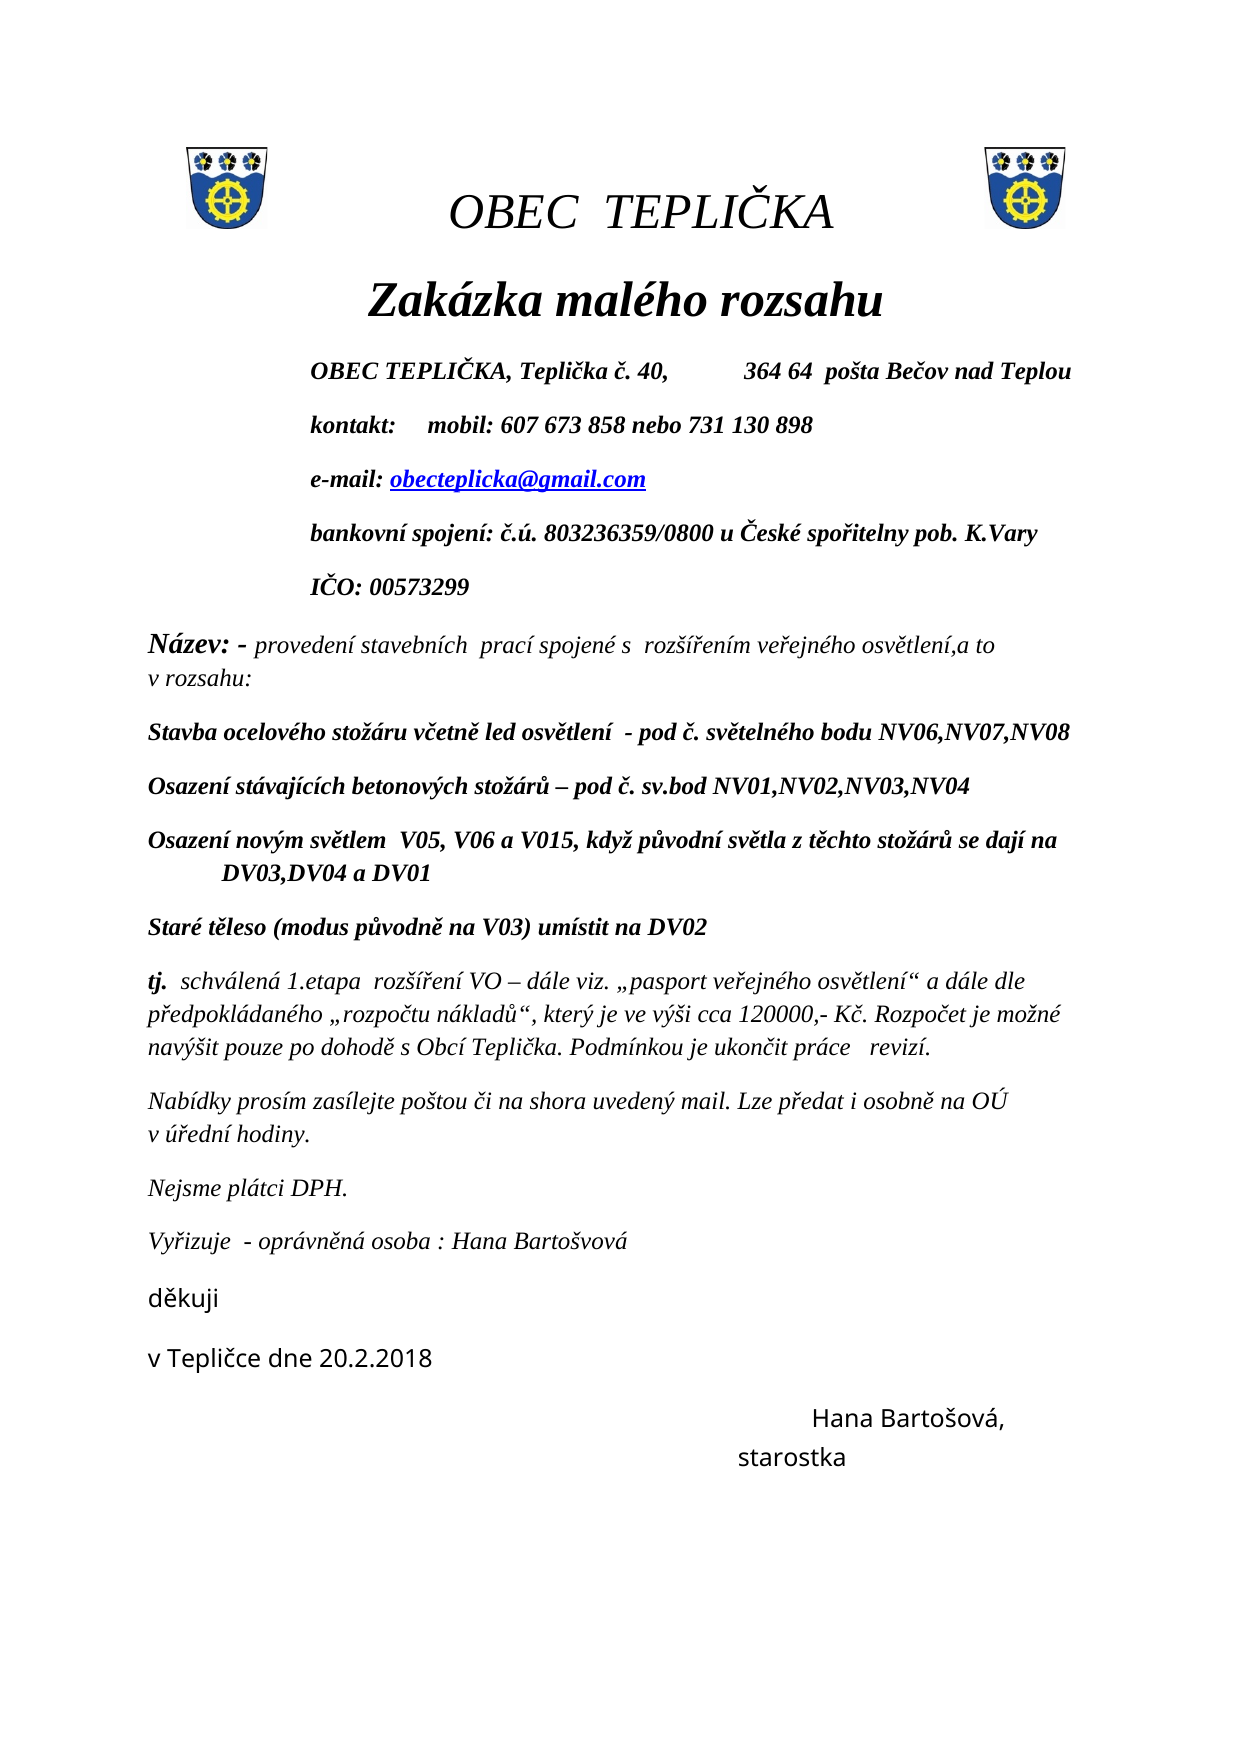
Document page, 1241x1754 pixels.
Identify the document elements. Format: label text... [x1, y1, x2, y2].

text Hana Bartošová, starostka [738, 1400, 1093, 1473]
text Osazení stávajících betonových stožárů – pod č. sv.bod NV01,NV02,NV03,NV04 [148, 771, 1137, 800]
text kontakt: mobil: 607 673 858 nebo 731 130 898 [148, 410, 1093, 439]
text Stavba ocelového stožáru včetně led osvětlení - pod č. světelného bodu NV06,NV07,NV08 [148, 717, 1093, 746]
text děkuji [148, 1280, 1093, 1314]
text IČO: 00573299 [148, 572, 1093, 601]
text Osazení novým světlem V05, V06 a V015, když původní světla z těchto stožárů se dají na DV03,DV04 a DV01 [148, 825, 1137, 887]
text Staré těleso (modus původně na V03) umístit na DV02 [148, 912, 1137, 941]
text OBEC TEPLIČKA, Teplička č. 40, 364 64 pošta Bečov nad Teplou [148, 356, 1093, 385]
text v Tepličce dne 20.2.2018 [148, 1340, 1093, 1374]
text Název: - provedení stavebních prací spojené s rozšířením veřejného osvětlení,a to v rozsahu: [148, 626, 1093, 692]
text e-mail: obecteplicka@gmail.com [148, 464, 1093, 493]
text bankovní spojení: č.ú. 803236359/0800 u České spořitelny pob. K.Vary [148, 518, 1093, 547]
text Zakázka malého rozsahu [148, 269, 1093, 327]
text Nejsme plátci DPH. [148, 1173, 1093, 1201]
text Nabídky prosím zasílejte poštou či na shora uvedený mail. Lze předat i osobně na OÚ v úřední hodiny. [148, 1086, 1093, 1147]
text OBEC TEPLIČKA [148, 148, 1093, 240]
picture [984, 147, 1066, 229]
text Vyřizuje - oprávněná osoba : Hana Bartošvová [148, 1226, 1093, 1255]
picture [186, 147, 268, 229]
text tj. schválená 1.etapa rozšíření VO – dále viz. „pasport veřejného osvětlení“ a dále dle předpokládaného „rozpočtu nákladů“, který je ve výši cca 120000,- Kč. Rozpočet je možné navýšit pouze po dohodě s Obcí Teplička. Podmínkou je ukončit práce revizí. [148, 966, 1093, 1061]
